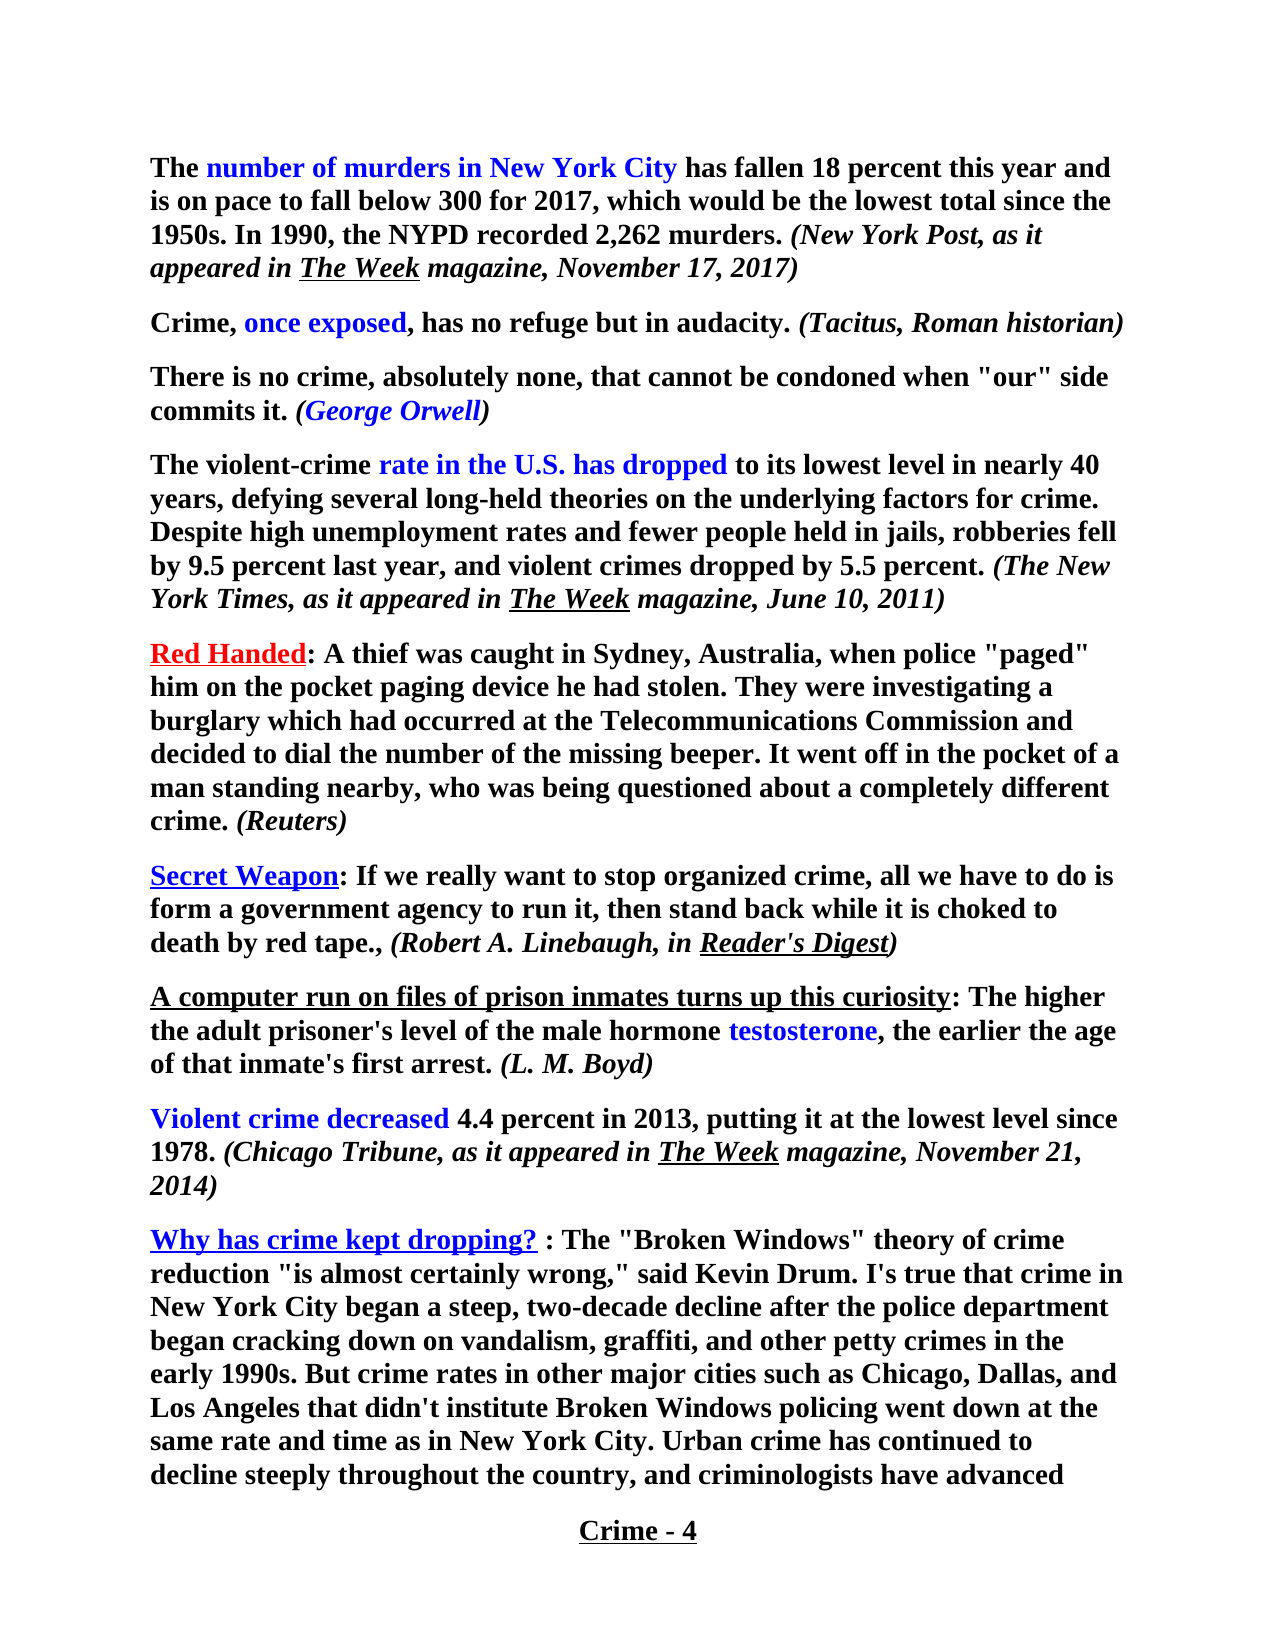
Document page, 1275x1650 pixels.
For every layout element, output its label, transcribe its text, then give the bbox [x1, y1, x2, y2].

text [150, 1222, 1125, 1491]
text A computer run on files of prison inmates turns up this curiosity: The higher the adult prisoner's level of the male hormone testosterone, the earlier the age of that inmate's first arrest. (L. M. Boyd) [150, 979, 1125, 1080]
text There is no crime, absolutely none, that cannot be condoned when "our" side commits it. (George Orwell) [150, 359, 1125, 426]
text Violent crime decreased 4.4 percent in 2013, putting it at the lowest level since 1978. (Chicago Tribune, as it appeared in The Week magazine, November 21, 2014) [150, 1101, 1125, 1201]
text The violent-crime rate in the U.S. has dropped to its lowest level in nearly 40 years, defying several long-held theories on the underlying factors for crime. Despite high unemployment rates and fewer people held in jails, robberies fell by 9.5 percent last year, and violent crimes dropped by 5.5 percent. (The New York Times, as it appeared in The Week magazine, June 10, 2011) [150, 447, 1125, 615]
text Red Handed: A thief was caught in Sydney, Australia, when police "paged" him on the pocket paging device he had stolen. They were investigating a burglary which had occurred at the Telecommunications Commission and decided to dial the number of the missing beeper. It went off in the pocket of a man standing nearby, who was being questioned about a completely different crime. (Reuters) [150, 636, 1125, 837]
text The number of murders in New York City has fallen 18 percent this year and is on pace to fall below 300 for 2017, which would be the lowest total since the 1950s. In 1990, the NYPD recorded 2,262 murders. (New York Post, as it appeared in The Week magazine, November 17, 2017) [150, 150, 1125, 284]
text Secret Weapon: If we really want to stop organized crime, all we have to do is form a government agency to run it, then stand back while it is choked to death by red tape., (Robert A. Linebaugh, in Reader's Digest) [150, 858, 1125, 958]
text Crime, once exposed, has no refuge but in audacity. (Tacitus, Roman historian) [150, 305, 1125, 338]
